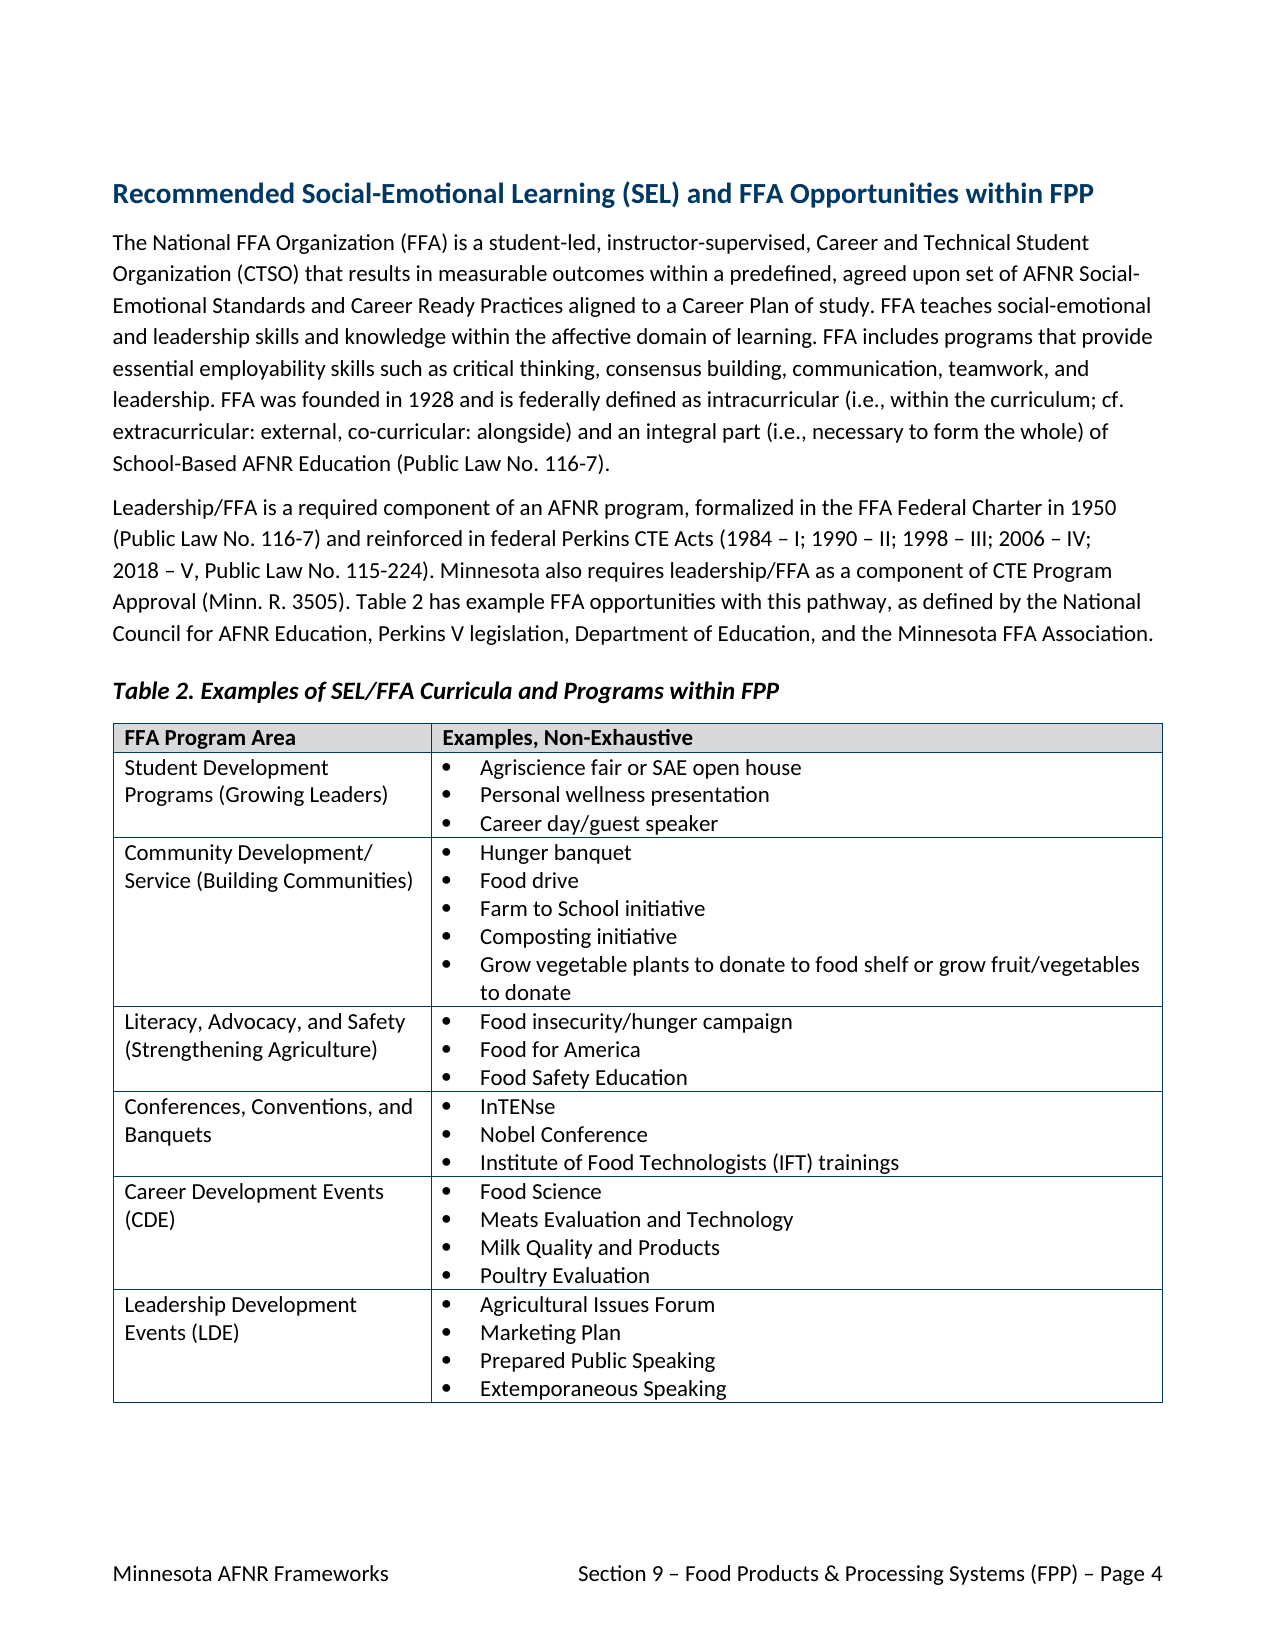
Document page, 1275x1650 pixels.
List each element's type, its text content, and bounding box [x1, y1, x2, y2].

table_header FFA Program Area [114, 724, 431, 752]
table_cell Leadership Development Events (LDE) [114, 1290, 431, 1402]
table_cell Hunger banquet Food drive Farm to School initiative Composting initiative Grow vegetable plants to donate to food shelf or grow fruit/vegetables to donate [432, 838, 1162, 1006]
table_cell Literacy, Advocacy, and Safety (Strengthening Agriculture) [114, 1007, 431, 1091]
table_cell Food Science Meats Evaluation and Technology Milk Quality and Products Poultry Evaluation [432, 1177, 1162, 1289]
table_cell Food insecurity/hunger campaign Food for America Food Safety Education [432, 1007, 1162, 1091]
table_cell Agricultural Issues Forum Marketing Plan Prepared Public Speaking Extemporaneous Speaking [432, 1290, 1162, 1402]
table_cell Agriscience fair or SAE open house Personal wellness presentation Career day/guest speaker [432, 753, 1162, 837]
text The National FFA Organization (FFA) is a student-led, instructor-supervised, Career and Technical Student Organization (CTSO) that results in measurable outcomes within a predefined, agreed upon set of AFNR Social-Emotional Standards and Career Ready Practices aligned to a Career Plan of study. FFA teaches social-emotional and leadership skills and knowledge within the affective domain of learning. FFA includes programs that provide essential employability skills such as critical thinking, consensus building, communication, teamwork, and leadership. FFA was founded in 1928 and is federally defined as intracurricular (i.e., within the curriculum; cf. extracurricular: external, co-curricular: alongside) and an integral part (i.e., necessary to form the whole) of School-Based AFNR Education (Public Law No. 116-7). [112, 228, 1162, 477]
table_cell Community Development/ Service (Building Communities) [114, 838, 431, 1006]
table_header Examples, Non-Exhaustive [432, 724, 1162, 752]
subtitle Table 2. Examples of SEL/FFA Curricula and Programs within FPP [112, 676, 1162, 706]
table_cell Conferences, Conventions, and Banquets [114, 1092, 431, 1176]
text Leadership/FFA is a required component of an AFNR program, formalized in the FFA Federal Charter in 1950 (Public Law No. 116-7) and reinforced in federal Perkins CTE Acts (1984 – I; 1990 – II; 1998 – III; 2006 – IV; 2018 – V, Public Law No. 115-224). Minnesota also requires leadership/FFA as a component of CTE Program Approval (Minn. R. 3505). Table 2 has example FFA opportunities with this pathway, as defined by the National Council for AFNR Education, Perkins V legislation, Department of Education, and the Minnesota FFA Association. [112, 493, 1162, 647]
subtitle Recommended Social-Emotional Learning (SEL) and FFA Opportunities within FPP [112, 175, 1162, 211]
table_cell Career Development Events (CDE) [114, 1177, 431, 1289]
table_cell Student Development Programs (Growing Leaders) [114, 753, 431, 837]
table_cell InTENse Nobel Conference Institute of Food Technologists (IFT) trainings [432, 1092, 1162, 1176]
